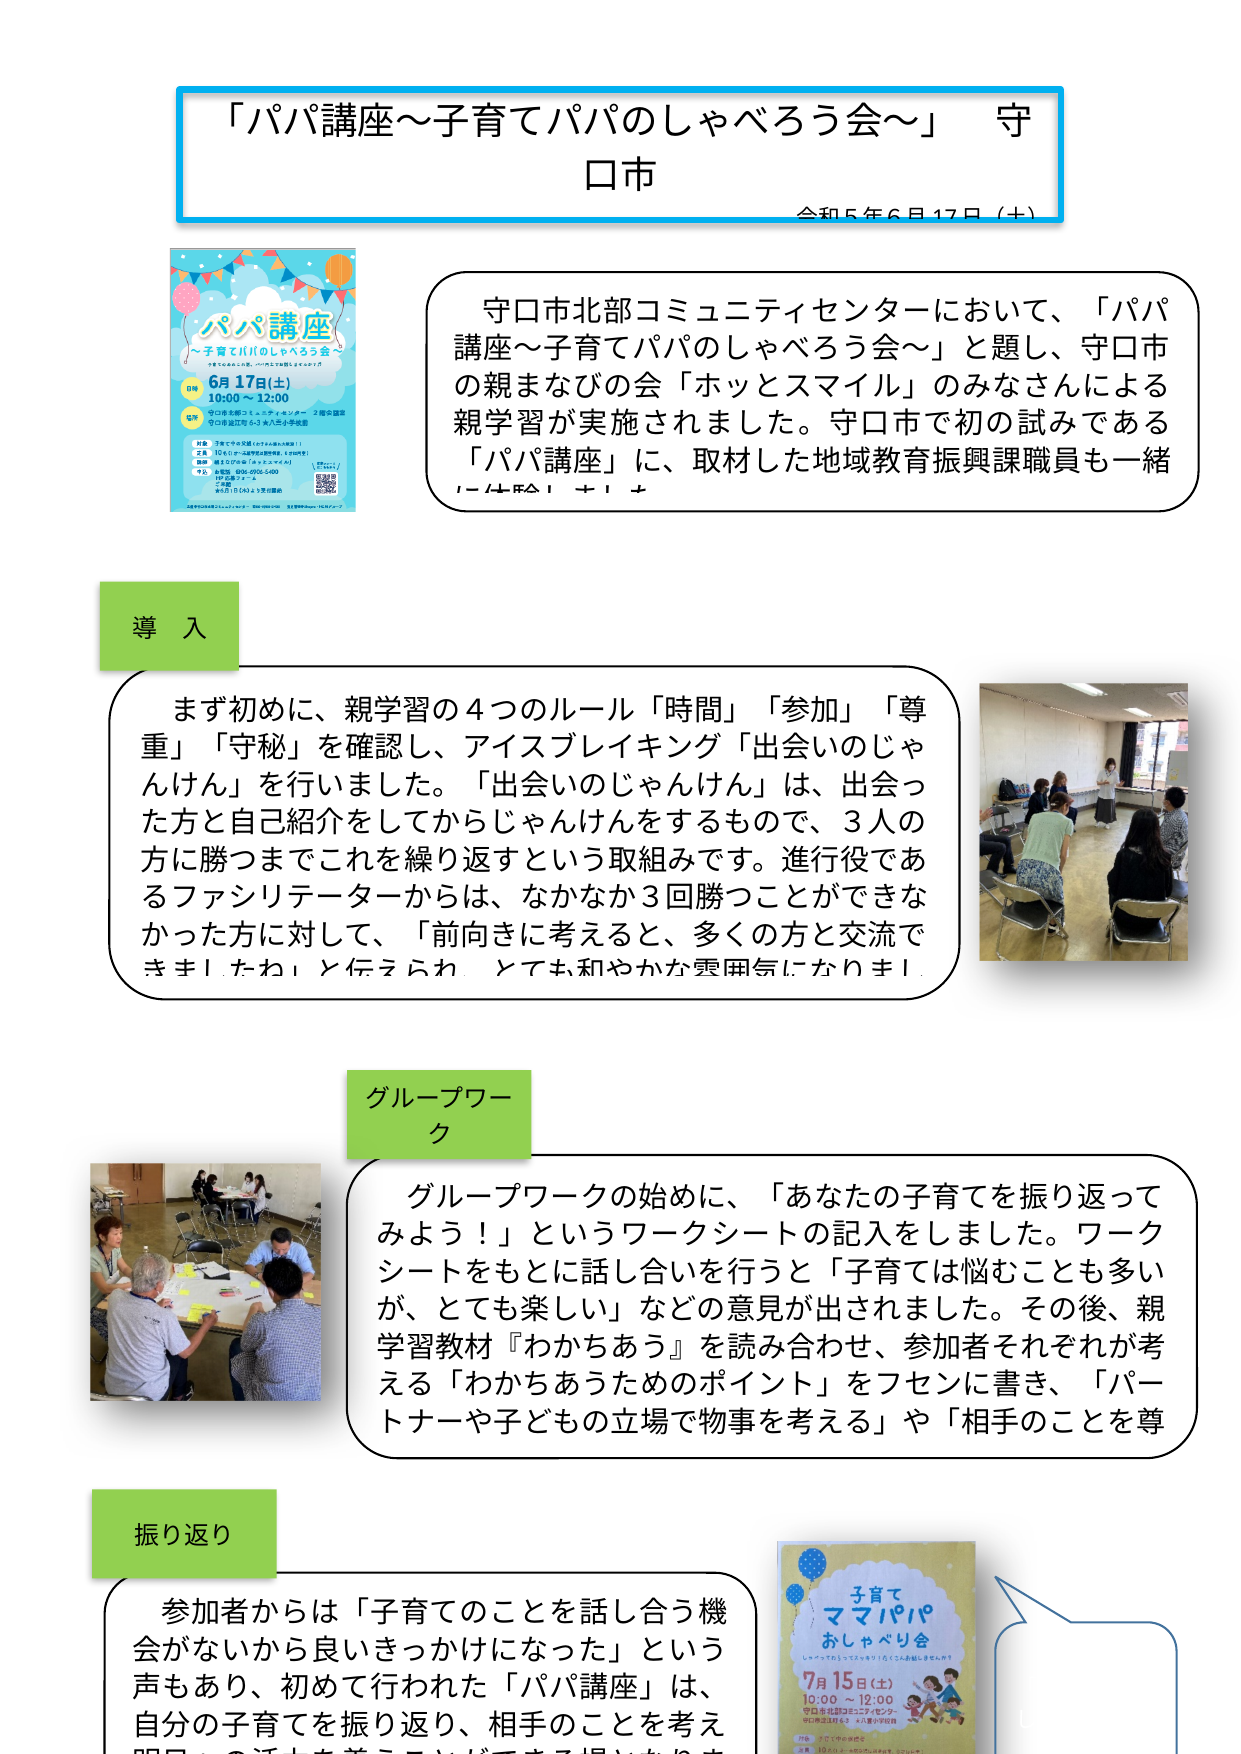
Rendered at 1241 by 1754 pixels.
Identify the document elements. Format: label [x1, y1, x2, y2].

picture [980, 684, 1188, 961]
picture [169, 248, 356, 512]
picture [91, 1164, 320, 1400]
picture [777, 1541, 976, 1754]
